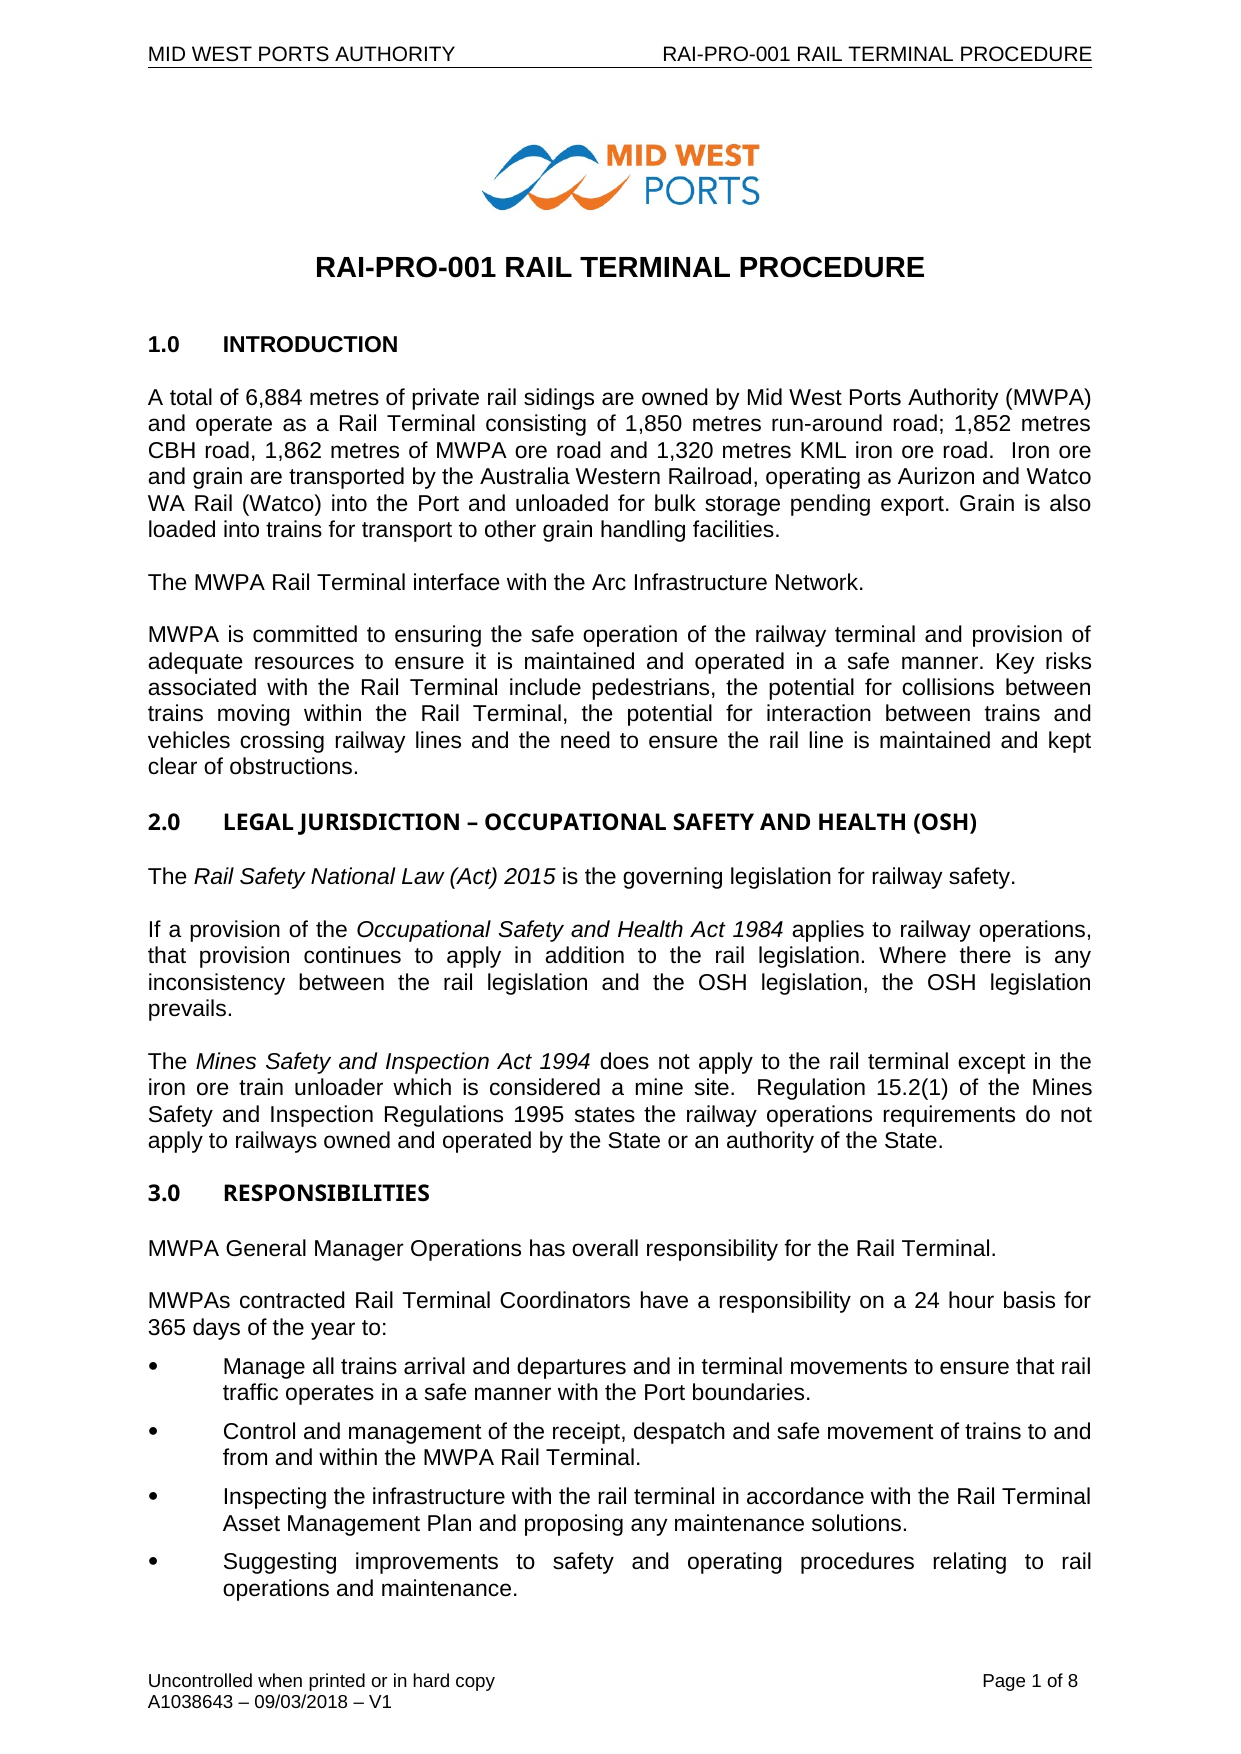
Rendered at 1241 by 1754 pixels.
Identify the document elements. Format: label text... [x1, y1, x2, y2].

text The MWPA Rail Terminal interface with the Arc Infrastructure Network. [148, 568, 1092, 595]
text A total of 6,884 metres of private rail sidings are owned by Mid West Ports Authority (MWPA) and operate as a Rail Terminal consisting of 1,850 metres run-around road; 1,852 metres CBH road, 1,862 metres of MWPA ore road and 1,320 metres KML iron ore road. Iron ore and grain are transported by the Australia Western Railroad, operating as Aurizon and Watco WA Rail (Watco) into the Port and unloaded for bulk storage pending export. Grain is also loaded into trains for transport to other grain handling facilities. [148, 384, 1092, 542]
list Control and management of the receipt, despatch and safe movement of trains to and from and within the MWPA Rail Terminal. [149, 1418, 1092, 1471]
list Inspecting the infrastructure with the rail terminal in accordance with the Rail Terminal Asset Management Plan and proposing any maintenance solutions. [149, 1483, 1092, 1536]
list Legal Jurisdiction – Occupational SAFETY AND HEALTH (OSH) [148, 806, 1092, 837]
list Manage all trains arrival and departures and in terminal movements to ensure that rail traffic operates in a safe manner with the Port boundaries. [149, 1353, 1092, 1405]
text MWPA is committed to ensuring the safe operation of the railway terminal and provision of adequate resources to ensure it is maintained and operated in a safe manner. Key risks associated with the Rail Terminal include pedestrians, the potential for collisions between trains moving within the Rail Terminal, the potential for interaction between trains and vehicles crossing railway lines and the need to ensure the rail line is maintained and kept clear of obstructions. [148, 621, 1092, 779]
picture [477, 139, 762, 212]
text RAI-PRO-001 RAIL TERMINAL PROCEDURE [148, 250, 1092, 283]
text If a provision of the Occupational Safety and Health Act 1984 applies to railway operations, that provision continues to apply in addition to the rail legislation. Where there is any inconsistency between the rail legislation and the OSH legislation, the OSH legislation prevails. [148, 916, 1092, 1021]
text MWPAs contracted Rail Terminal Coordinators have a responsibility on a 24 hour basis for 365 days of the year to: [148, 1287, 1092, 1340]
list Suggesting improvements to safety and operating procedures relating to rail operations and maintenance. [149, 1548, 1092, 1601]
text The Rail Safety National Law (Act) 2015 is the governing legislation for railway safety. [148, 863, 1092, 890]
text The Mines Safety and Inspection Act 1994 does not apply to the rail terminal except in the iron ore train unloader which is considered a mine site. Regulation 15.2(1) of the Mines Safety and Inspection Regulations 1995 states the railway operations requirements do not apply to railways owned and operated by the State or an authority of the State. [148, 1048, 1092, 1153]
list Responsibilities [148, 1177, 1092, 1208]
list INTRODUCTION [148, 331, 1092, 358]
text MWPA General Manager Operations has overall responsibility for the Rail Terminal. [148, 1235, 1092, 1261]
